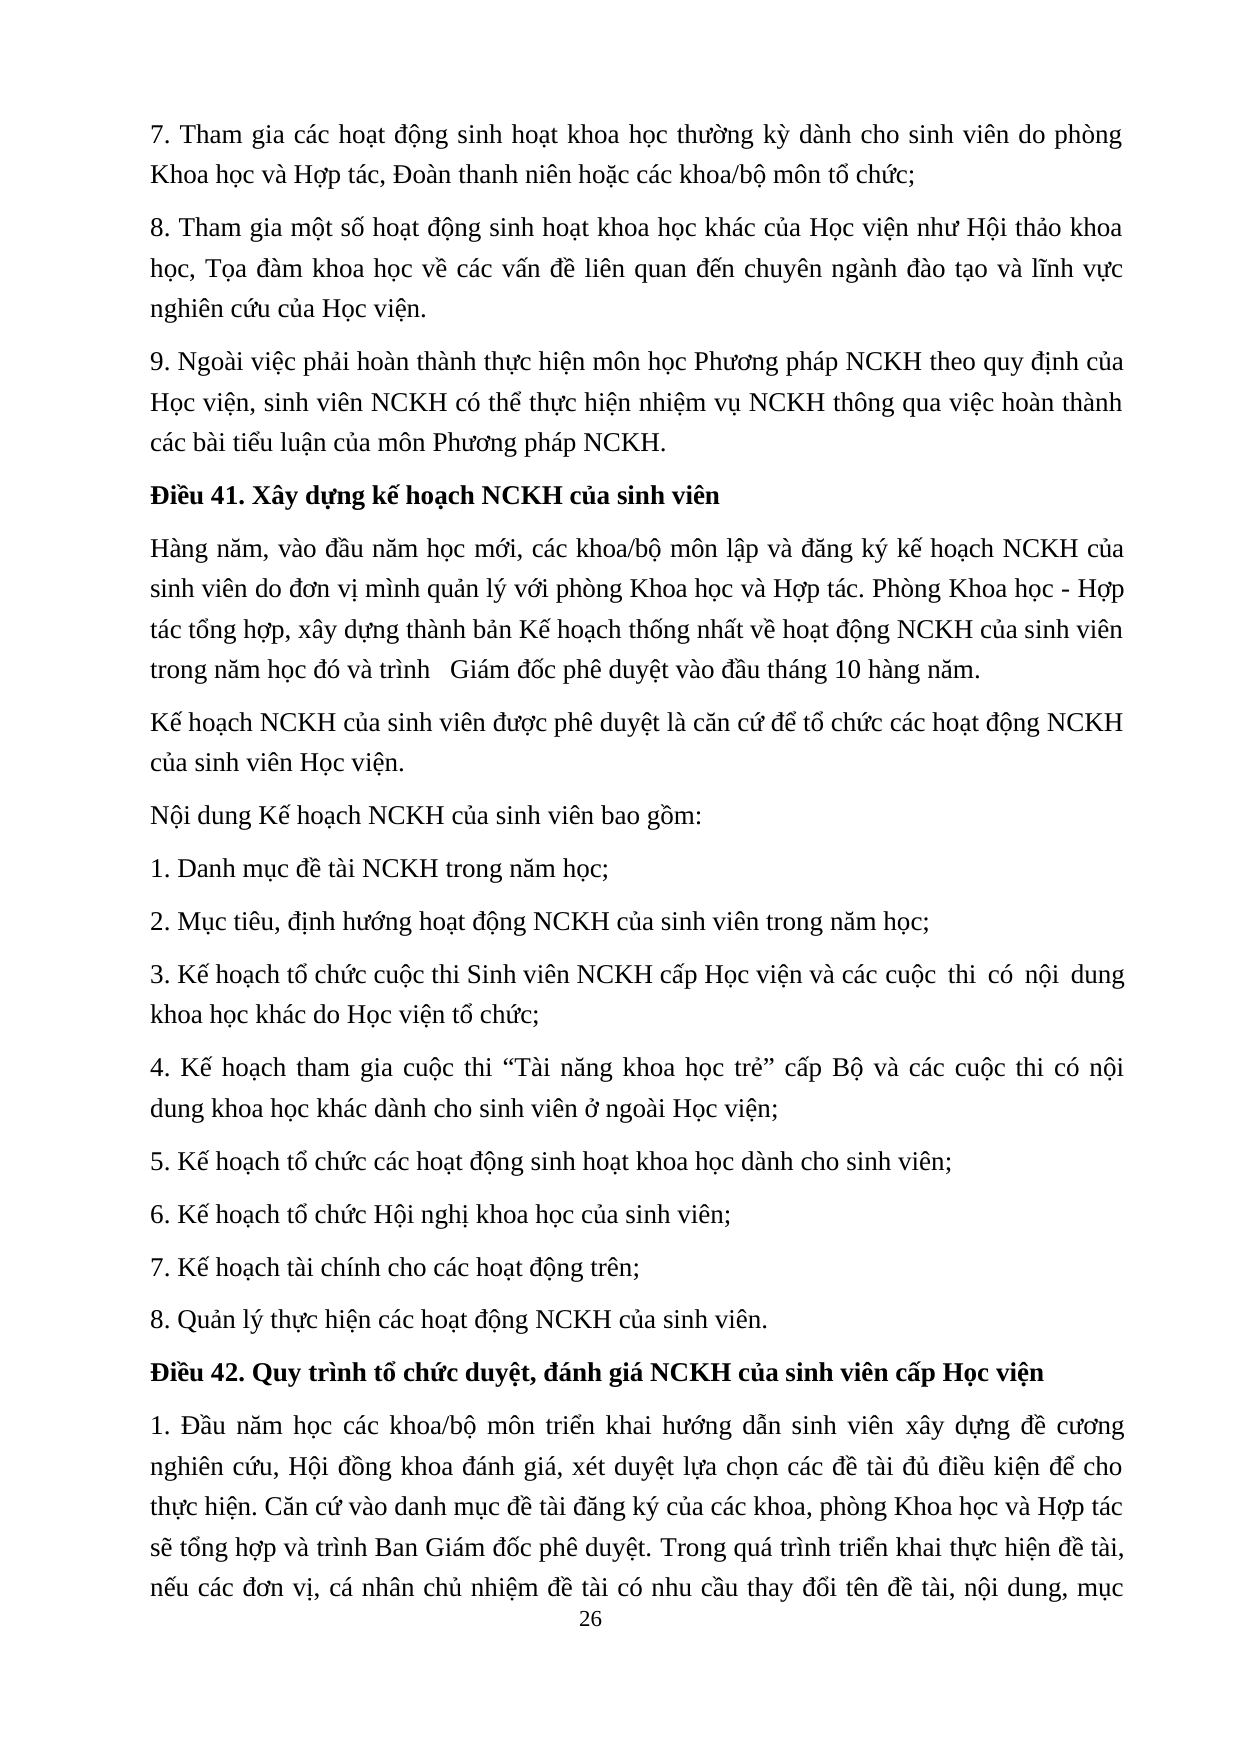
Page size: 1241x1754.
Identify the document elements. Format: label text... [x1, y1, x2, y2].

text 9. Ngoài việc phải hoàn thành thực hiện môn học Phương pháp NCKH theo quy định của Học viện, sinh viên NCKH có thể thực hiện nhiệm vụ NCKH thông qua việc hoàn thành các bài tiểu luận của môn Phương pháp NCKH. [150, 345, 1125, 457]
text 5. Kế hoạch tổ chức các hoạt động sinh hoạt khoa học dành cho sinh viên; [150, 1145, 1125, 1176]
text Điều 42. Quy trình tổ chức duyệt, đánh giá NCKH của sinh viên cấp Học viện [150, 1356, 1125, 1388]
text 8. Quản lý thực hiện các hoạt động NCKH của sinh viên. [150, 1303, 1125, 1335]
text Điều 41. Xây dựng kế hoạch NCKH của sinh viên [150, 479, 1125, 510]
text 8. Tham gia một số hoạt động sinh hoạt khoa học khác của Học viện như Hội thảo khoa học, Tọa đàm khoa học về các vấn đề liên quan đến chuyên ngành đào tạo và lĩnh vực nghiên cứu của Học viện. [150, 211, 1125, 323]
text 7. Kế hoạch tài chính cho các hoạt động trên; [150, 1251, 1125, 1282]
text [150, 1409, 1125, 1602]
text 7. Tham gia các hoạt động sinh hoạt khoa học thường kỳ dành cho sinh viên do phòng Khoa học và Hợp tác, Đoàn thanh niên hoặc các khoa/bộ môn tổ chức; [150, 118, 1125, 190]
text Kế hoạch NCKH của sinh viên được phê duyệt là căn cứ để tổ chức các hoạt động NCKH của sinh viên Học viện. [150, 706, 1125, 778]
text 2. Mục tiêu, định hướng hoạt động NCKH của sinh viên trong năm học; [150, 905, 1125, 936]
text 3. Kế hoạch tổ chức cuộc thi Sinh viên NCKH cấp Học viện và các cuộc thi có nội dung khoa học khác do Học viện tổ chức; [150, 958, 1125, 1030]
text 4. Kế hoạch tham gia cuộc thi “Tài năng khoa học trẻ” cấp Bộ và các cuộc thi có nội dung khoa học khác dành cho sinh viên ở ngoài Học viện; [150, 1051, 1125, 1123]
text Nội dung Kế hoạch NCKH của sinh viên bao gồm: [150, 799, 1125, 831]
text Hàng năm, vào đầu năm học mới, các khoa/bộ môn lập và đăng ký kế hoạch NCKH của sinh viên do đơn vị mình quản lý với phòng Khoa học và Hợp tác. Phòng Khoa học - Hợp tác tổng hợp, xây dựng thành bản Kế hoạch thống nhất về hoạt động NCKH của sinh viên trong năm học đó và trình Giám đốc phê duyệt vào đầu tháng 10 hàng năm. [150, 532, 1125, 684]
text 6. Kế hoạch tổ chức Hội nghị khoa học của sinh viên; [150, 1198, 1125, 1229]
text 1. Danh mục đề tài NCKH trong năm học; [150, 852, 1125, 883]
